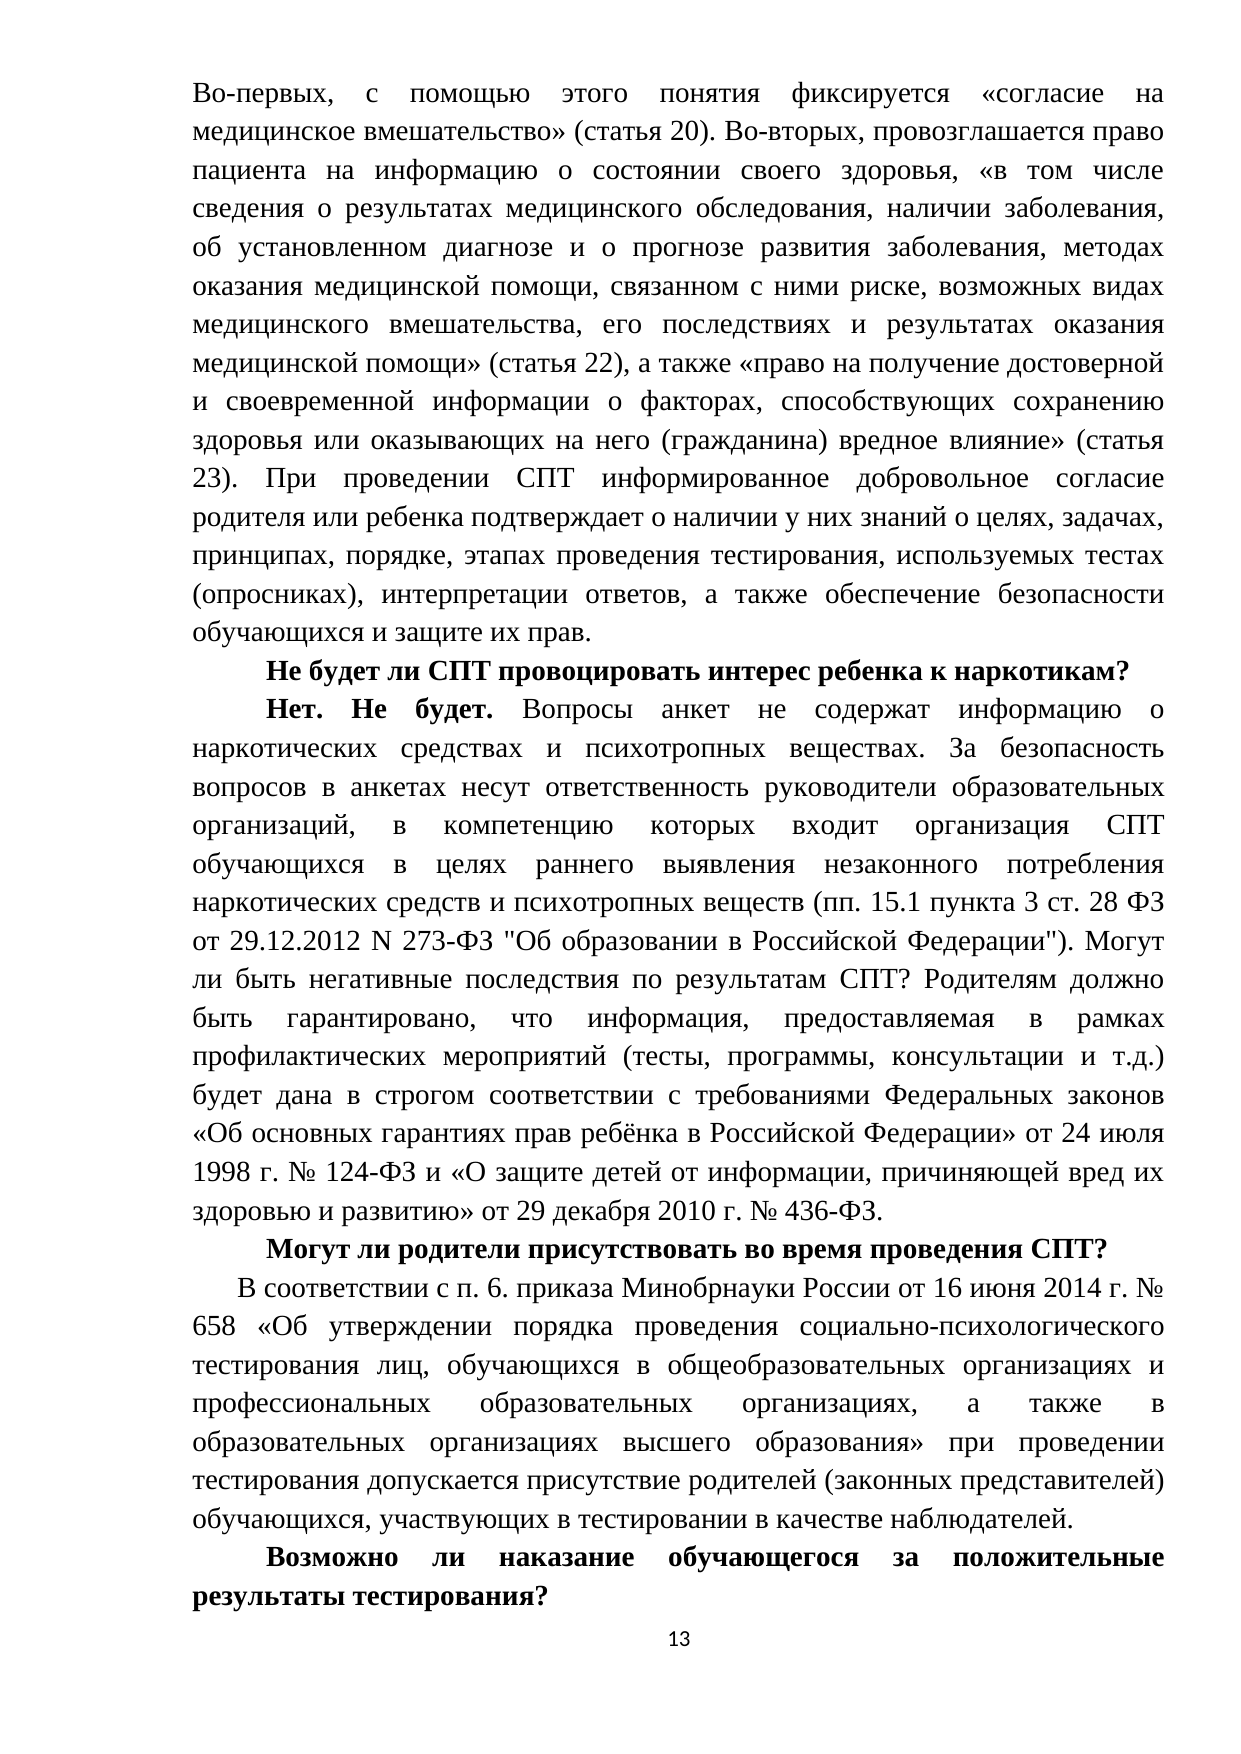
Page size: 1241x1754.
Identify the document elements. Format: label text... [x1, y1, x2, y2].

text В соответствии с п. 6. приказа Минобрнауки России от 16 июня 2014 г. № 658 «Об утверждении порядка проведения социально-психологического тестирования лиц, обучающихся в общеобразовательных организациях и профессиональных образовательных организациях, а также в образовательных организациях высшего образования» при проведении тестирования допускается присутствие родителей (законных представителей) обучающихся, участвующих в тестировании в качестве наблюдателей. [192, 1270, 1165, 1534]
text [192, 75, 1165, 648]
text Нет. Не будет. Вопросы анкет не содержат информацию о наркотических средствах и психотропных веществах. За безопасность вопросов в анкетах несут ответственность руководители образовательных организаций, в компетенцию которых входит организация СПТ обучающихся в целях раннего выявления незаконного потребления наркотических средств и психотропных веществ (пп. 15.1 пункта 3 ст. 28 ФЗ от 29.12.2012 N 273-ФЗ "Об образовании в Российской Федерации"). Могут ли быть негативные последствия по результатам СПТ? Родителям должно быть гарантировано, что информация, предоставляемая в рамках профилактических мероприятий (тесты, программы, консультации и т.д.) будет дана в строгом соответствии с требованиями Федеральных законов «Об основных гарантиях прав ребёнка в Российской Федерации» от 24 июля 1998 г. № 124-ФЗ и «О защите детей от информации, причиняющей вред их здоровью и развитию» от 29 декабря 2010 г. № 436-ФЗ. [192, 692, 1165, 1226]
text Могут ли родители присутствовать во время проведения СПТ? [192, 1231, 1165, 1265]
text Не будет ли СПТ провоцировать интерес ребенка к наркотикам? [192, 653, 1165, 687]
text Возможно ли наказание обучающегося за положительные результаты тестирования? [192, 1539, 1165, 1612]
